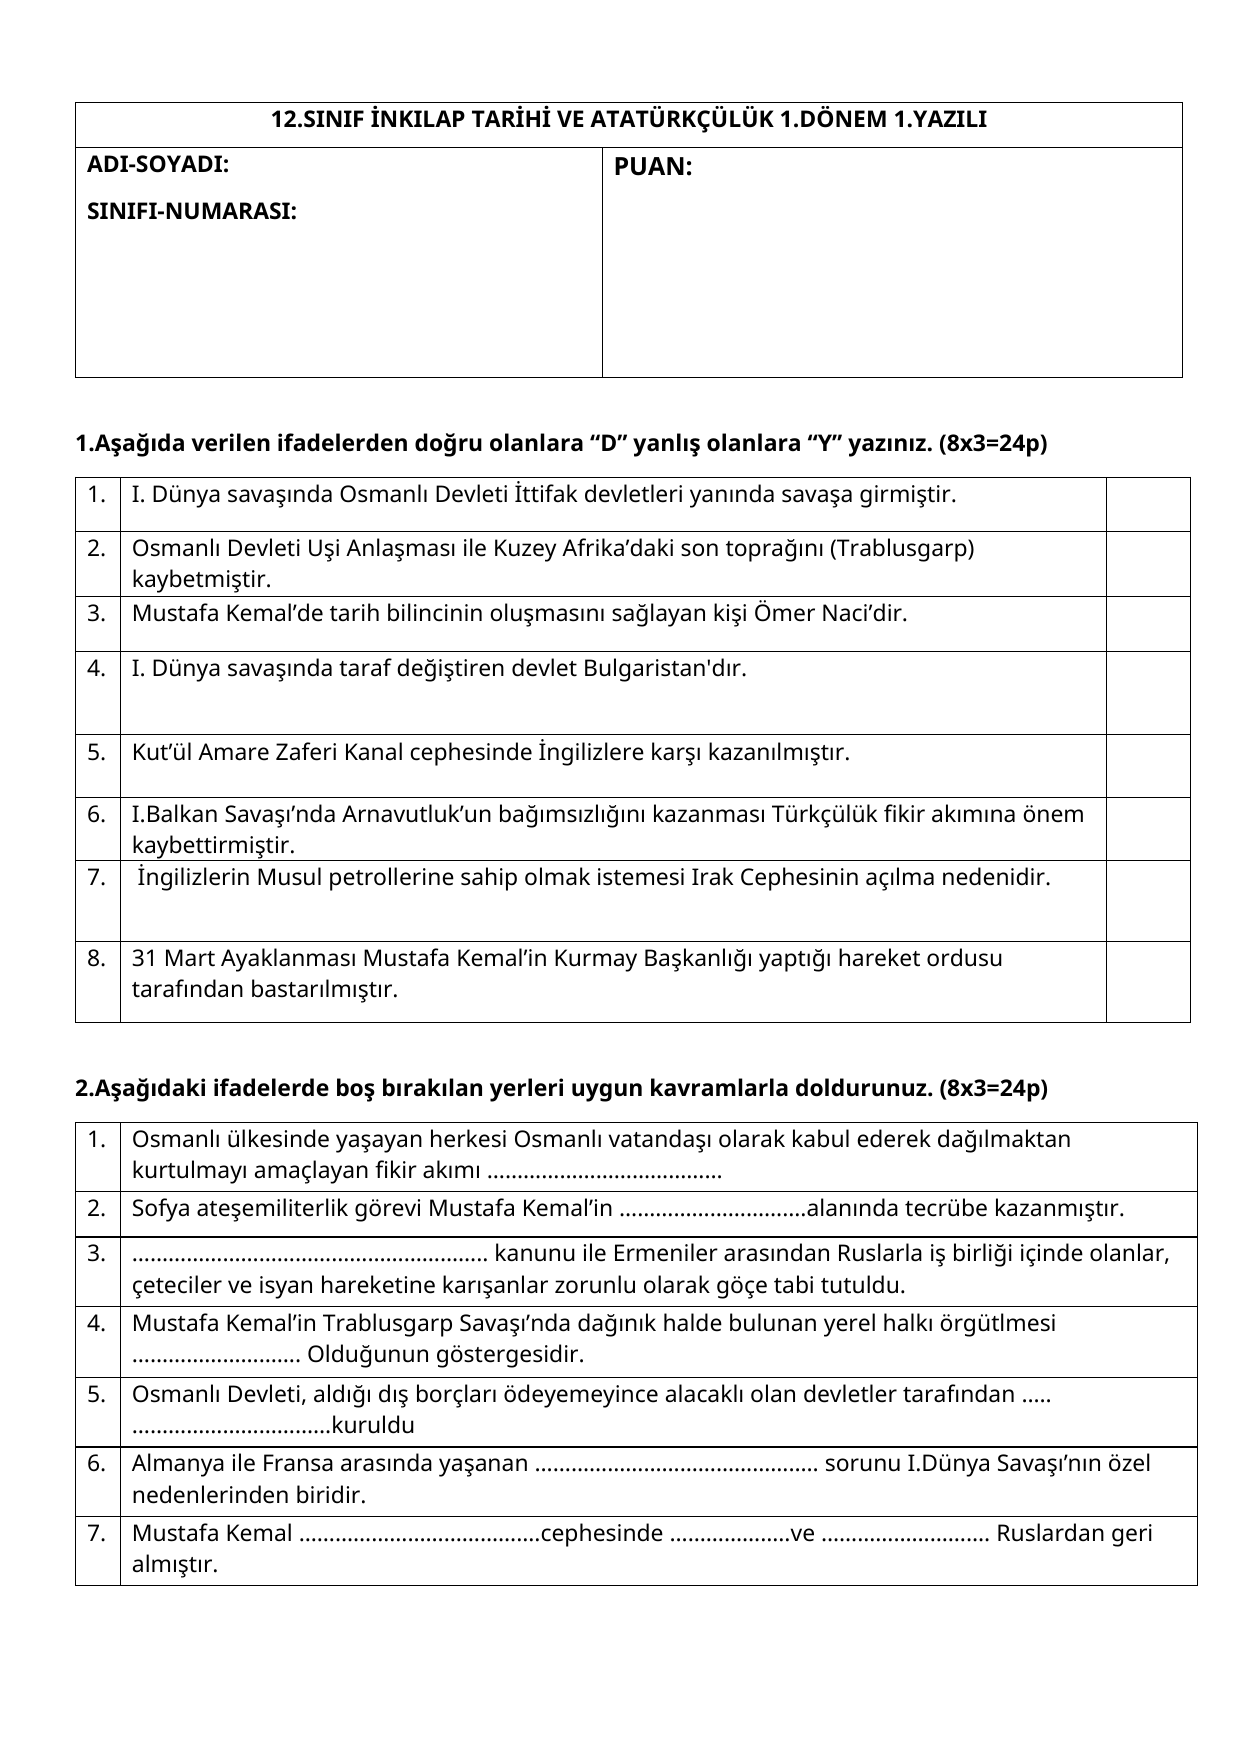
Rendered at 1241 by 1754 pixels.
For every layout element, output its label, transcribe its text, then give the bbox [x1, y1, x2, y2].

table_cell [1107, 735, 1190, 797]
table_header 12.SINIF İNKILAP TARİHİ VE ATATÜRKÇÜLÜK 1.DÖNEM 1.YAZILI [76, 103, 1182, 147]
table_cell Osmanlı Devleti Uşi Anlaşması ile Kuzey Afrika’daki son toprağını (Trablusgarp) kaybetmiştir. [121, 532, 1106, 596]
table_cell 4. [76, 652, 120, 734]
table_cell ADI-SOYADI: SINIFI-NUMARASI: [76, 148, 602, 377]
table_cell 3. [76, 1238, 120, 1306]
table_cell 2. [76, 1192, 120, 1236]
table_cell [1107, 597, 1190, 651]
text 1.Aşağıda verilen ifadelerden doğru olanlara “D” yanlış olanlara “Y” yazınız. (8x3=24p) [75, 427, 1165, 458]
table_header Osmanlı ülkesinde yaşayan herkesi Osmanlı vatandaşı olarak kabul ederek dağılmaktan kurtulmayı amaçlayan fikir akımı ………………………………… [121, 1123, 1197, 1191]
table_cell Mustafa Kemal ………………………………….cephesinde ………………..ve ………………………. Ruslardan geri almıştır. [121, 1517, 1197, 1585]
table_header [1107, 478, 1190, 531]
table_cell 5. [76, 735, 120, 797]
table_cell 5. [76, 1378, 120, 1446]
table_header I. Dünya savaşında Osmanlı Devleti İttifak devletleri yanında savaşa girmiştir. [121, 478, 1106, 531]
table_cell [1107, 861, 1190, 941]
table_cell 6. [76, 1448, 120, 1516]
table_cell 2. [76, 532, 120, 596]
table_header 1. [76, 478, 120, 531]
table_cell 3. [76, 597, 120, 651]
table_cell ………………………………………………….. kanunu ile Ermeniler arasından Ruslarla iş birliği içinde olanlar, çeteciler ve isyan hareketine karışanlar zorunlu olarak göçe tabi tutuldu. [121, 1238, 1197, 1306]
table_cell Almanya ile Fransa arasında yaşanan ……………………………………….. sorunu I.Dünya Savaşı’nın özel nedenlerinden biridir. [121, 1448, 1197, 1516]
table_cell 7. [76, 861, 120, 941]
table_cell [1107, 532, 1190, 596]
table_cell [1107, 798, 1190, 860]
table_cell Sofya ateşemiliterlik görevi Mustafa Kemal’in ………………………….alanında tecrübe kazanmıştır. [121, 1192, 1197, 1236]
table_cell 4. [76, 1307, 120, 1377]
table_cell 31 Mart Ayaklanması Mustafa Kemal’in Kurmay Başkanlığı yaptığı hareket ordusu tarafından bastarılmıştır. [121, 942, 1106, 1022]
table_cell Osmanlı Devleti, aldığı dış borçları ödeyemeyince alacaklı olan devletler tarafından ….. ……………………………kuruldu [121, 1378, 1197, 1446]
table_cell [1107, 652, 1190, 734]
text 2.Aşağıdaki ifadelerde boş bırakılan yerleri uygun kavramlarla doldurunuz. (8x3=24p) [75, 1072, 1165, 1103]
table_cell Kut’ül Amare Zaferi Kanal cephesinde İngilizlere karşı kazanılmıştır. [121, 735, 1106, 797]
table_cell 7. [76, 1517, 120, 1585]
table_cell PUAN: [603, 148, 1182, 377]
table_cell Mustafa Kemal’de tarih bilincinin oluşmasını sağlayan kişi Ömer Naci’dir. [121, 597, 1106, 651]
table_cell I. Dünya savaşında taraf değiştiren devlet Bulgaristan'dır. [121, 652, 1106, 734]
table_cell 8. [76, 942, 120, 1022]
table_cell I.Balkan Savaşı’nda Arnavutluk’un bağımsızlığını kazanması Türkçülük fikir akımına önem kaybettirmiştir. [121, 798, 1106, 860]
table_cell [1107, 942, 1190, 1022]
table_cell Mustafa Kemal’in Trablusgarp Savaşı’nda dağınık halde bulunan yerel halkı örgütlmesi ………………………. Olduğunun göstergesidir. [121, 1307, 1197, 1377]
table_header 1. [76, 1123, 120, 1191]
table_cell İngilizlerin Musul petrollerine sahip olmak istemesi Irak Cephesinin açılma nedenidir. [121, 861, 1106, 941]
table_cell 6. [76, 798, 120, 860]
